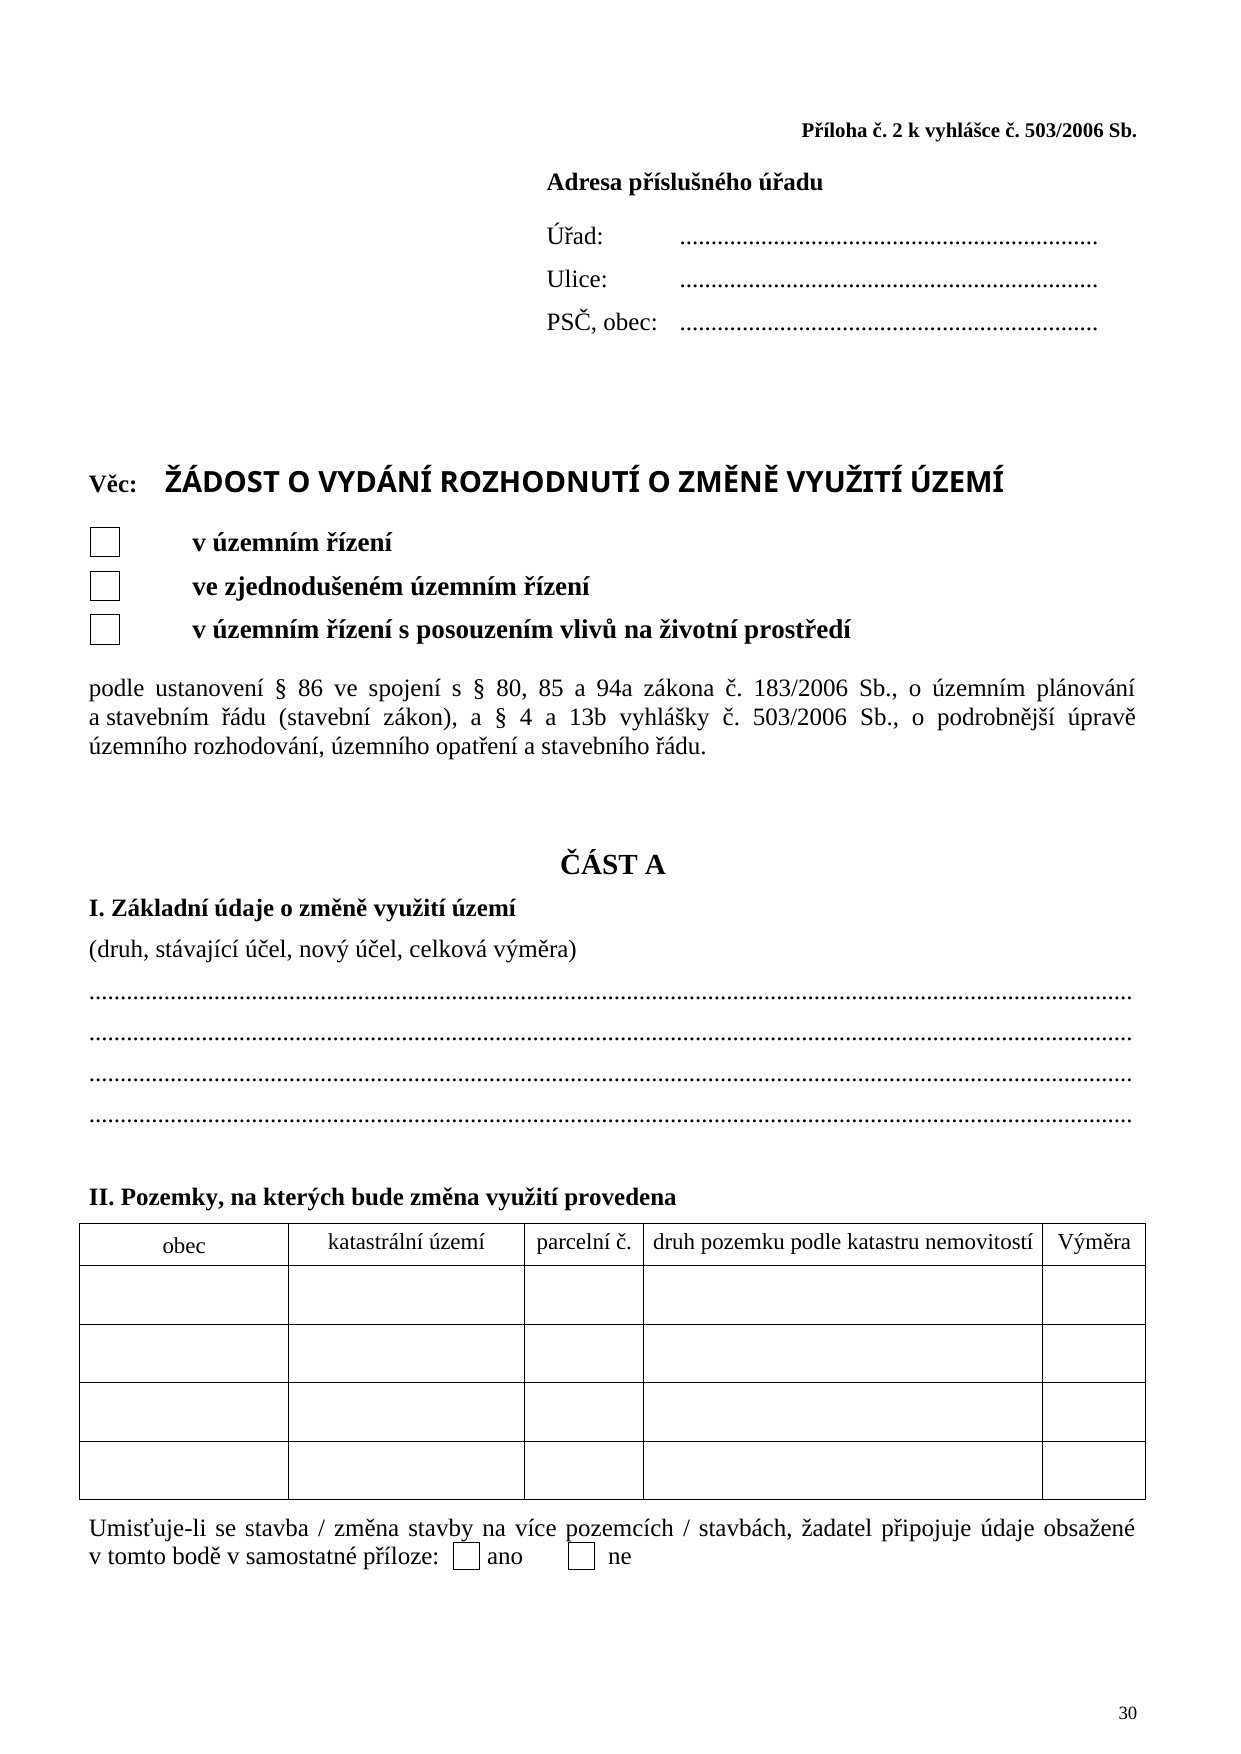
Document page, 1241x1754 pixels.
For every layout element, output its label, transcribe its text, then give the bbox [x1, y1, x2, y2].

table_cell [1043, 1266, 1145, 1323]
text Úřad: ................................................................... [89, 221, 1137, 250]
table_cell [1043, 1383, 1145, 1441]
text Příloha č. 2 k vyhlášce č. 503/2006 Sb. [89, 118, 1137, 142]
text II. Pozemky, na kterých bude změna využití provedena [89, 1182, 1137, 1211]
table_header druh pozemku podle katastru nemovitostí [644, 1224, 1042, 1265]
table_cell [644, 1442, 1042, 1499]
text I. Základní údaje o změně využití území [89, 893, 1137, 922]
table_header parcelní č. [525, 1224, 643, 1265]
table_cell [525, 1383, 643, 1441]
table_cell [644, 1325, 1042, 1382]
table_cell [289, 1442, 524, 1499]
text PSČ, obec: ................................................................... [89, 307, 1137, 336]
table_cell [80, 1442, 288, 1499]
table_cell [289, 1383, 524, 1441]
text (druh, stávající účel, nový účel, celková výměra) [89, 934, 1137, 963]
table_header Výměra [1043, 1224, 1145, 1265]
table_cell [289, 1266, 524, 1323]
table_cell [1043, 1325, 1145, 1382]
text Adresa příslušného úřadu [89, 167, 1137, 196]
table_cell [1043, 1442, 1145, 1499]
text v územním řízení s posouzením vlivů na životní prostředí [89, 613, 1137, 645]
text Věc: ŽÁDOST O VYDÁNÍ ROZHODNUTÍ O ZMĚNĚ VYUŽITÍ ÚZEMÍ [89, 462, 1137, 501]
text ....................................................................................................................................................................... [89, 976, 1137, 1004]
table_header katastrální území [289, 1224, 524, 1265]
table_cell [289, 1325, 524, 1382]
text ....................................................................................................................................................................... [89, 1099, 1137, 1128]
table_cell [525, 1442, 643, 1499]
table_cell [525, 1325, 643, 1382]
table_cell [644, 1383, 1042, 1441]
text Umisťuje-li se stavba / změna stavby na více pozemcích / stavbách, žadatel připojuje údaje obsažené v tomto bodě v samostatné příloze: ano ne [89, 1513, 1137, 1570]
table_cell [80, 1383, 288, 1441]
text ČÁST A [89, 847, 1137, 881]
text podle ustanovení § 86 ve spojení s § 80, 85 a 94a zákona č. 183/2006 Sb., o územním plánování a stavebním řádu (stavební zákon), a § 4 a 13b vyhlášky č. 503/2006 Sb., o podrobnější úpravě územního rozhodování, územního opatření a stavebního řádu. [89, 673, 1137, 760]
table_cell [644, 1266, 1042, 1323]
table_header obec [80, 1224, 288, 1265]
text v územním řízení [89, 526, 1137, 557]
table_cell [525, 1266, 643, 1323]
text ....................................................................................................................................................................... [89, 1017, 1137, 1046]
text ....................................................................................................................................................................... [89, 1058, 1137, 1087]
table_cell [80, 1325, 288, 1382]
text ve zjednodušeném územním řízení [89, 570, 1137, 601]
text Ulice: ................................................................... [89, 264, 1137, 293]
table_cell [80, 1266, 288, 1323]
